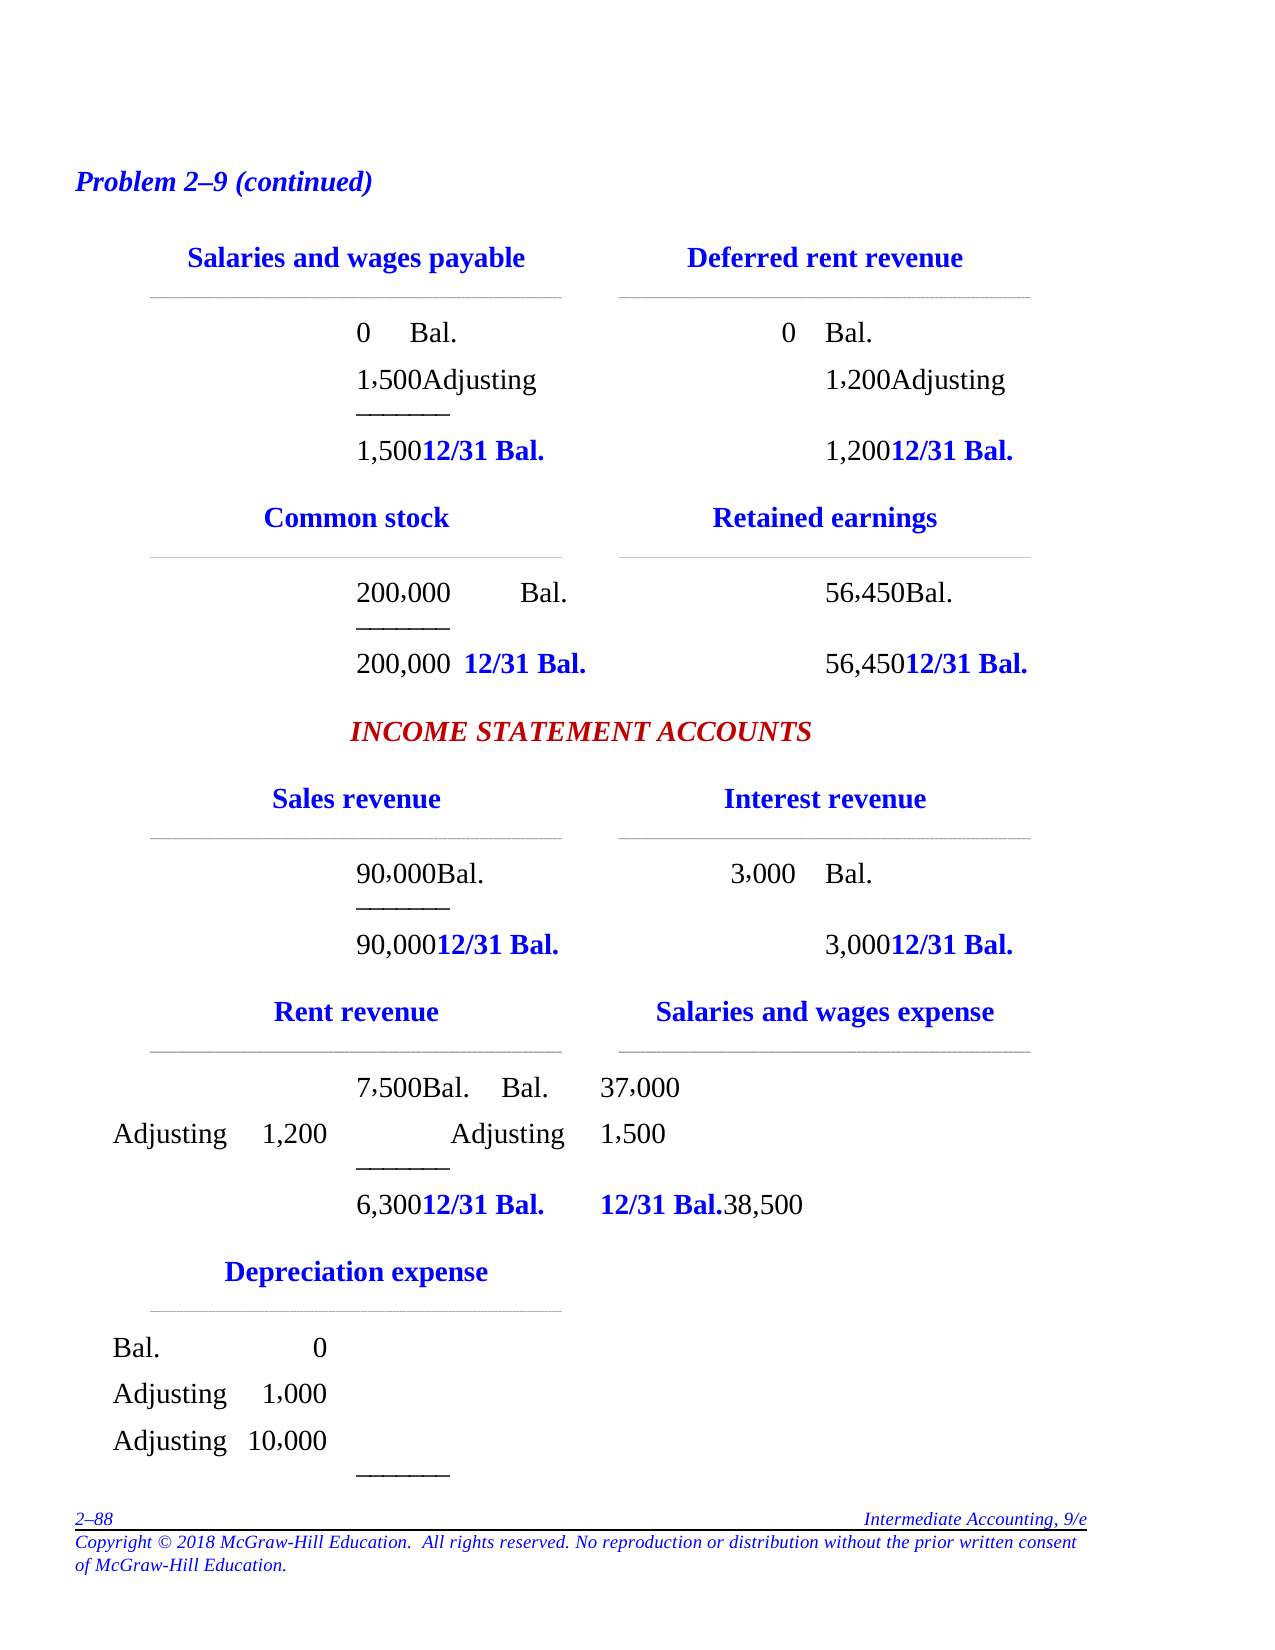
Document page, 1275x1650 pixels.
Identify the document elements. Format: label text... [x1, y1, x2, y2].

text 1,500 Adjusting 1,200 Adjusting [112, 357, 1087, 396]
text InCOME STATEMENT Accounts [75, 714, 1087, 747]
text Adjusting 10,000 [112, 1419, 1087, 1457]
text Common stock Retained earnings [112, 500, 1087, 534]
text Rent revenue Salaries and wages expense [112, 994, 1087, 1028]
text Bal. 0 [112, 1326, 1087, 1364]
text 6,300 12/31 Bal. 12/31 Bal. 38,500 [112, 1188, 1087, 1221]
text 0 Bal. 0 Bal. [112, 311, 1087, 349]
text Adjusting 1,000 [112, 1372, 1087, 1411]
text Adjusting 1,200 Adjusting 1,500 [112, 1112, 1087, 1150]
text Sales revenue Interest revenue [75, 781, 1087, 814]
text Depreciation expense [112, 1255, 1087, 1288]
text 200,000 Bal. 56,450 Bal. [112, 571, 1087, 609]
text 90,000 Bal. 3,000 Bal. [112, 852, 1087, 890]
text 90,000 12/31 Bal. 3,000 12/31 Bal. [112, 927, 1087, 961]
text 1,500 12/31 Bal. 1,200 12/31 Bal. [112, 433, 1087, 467]
text Salaries and wages payable Deferred rent revenue [112, 240, 1087, 273]
subtitle Problem 2–9 (continued) [75, 164, 1087, 198]
text 7,500 Bal. Bal. 37,000 [112, 1066, 1087, 1104]
text 200,000 12/31 Bal. 56,450 12/31 Bal. [112, 647, 1087, 680]
